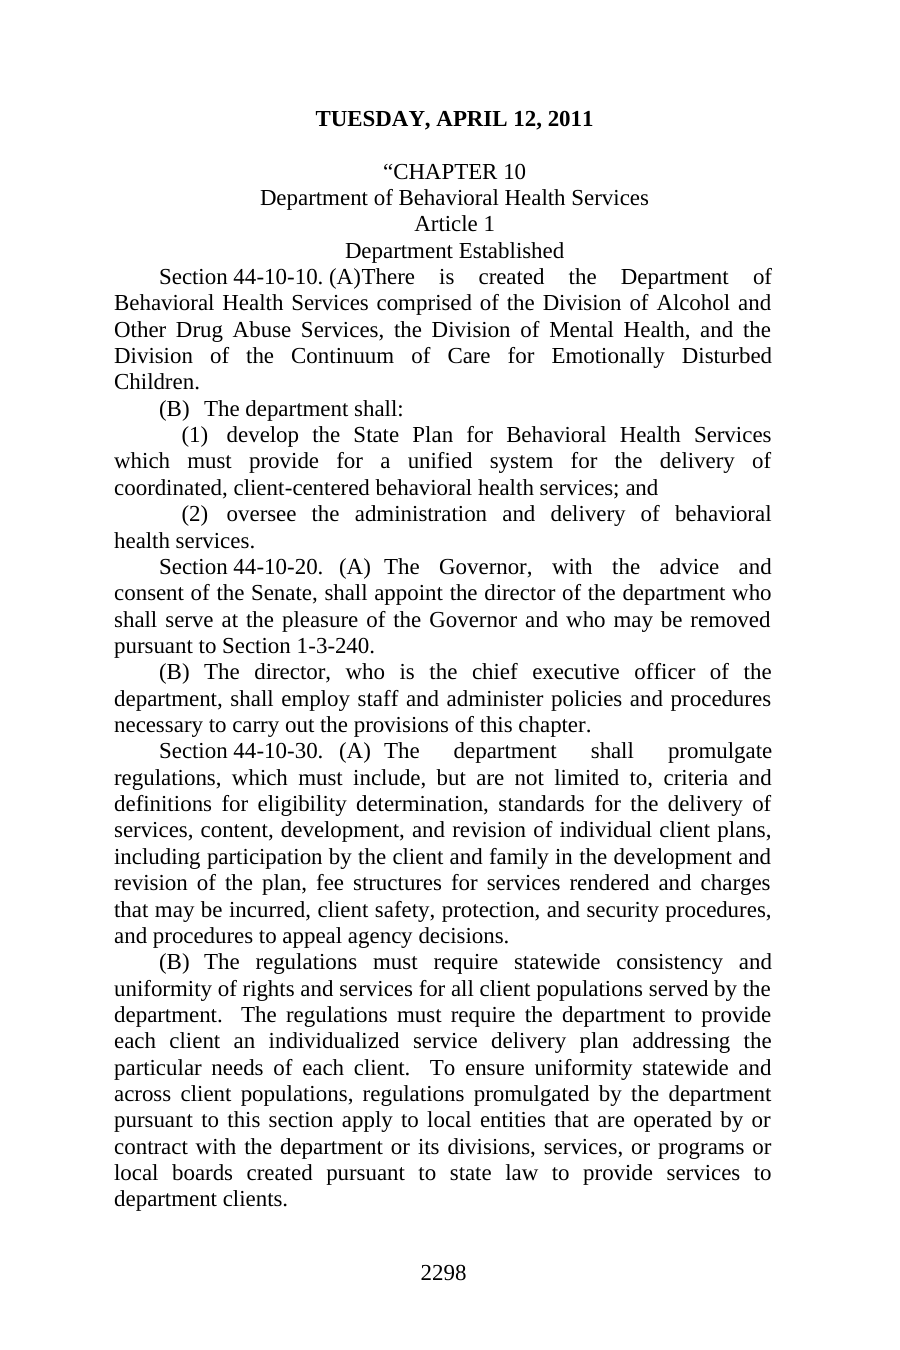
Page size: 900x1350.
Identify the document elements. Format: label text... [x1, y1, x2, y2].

text Department Established [114, 237, 772, 263]
text (B) The director, who is the chief executive officer of the department, shall employ staff and administer policies and procedures necessary to carry out the provisions of this chapter. [114, 658, 772, 737]
text (B) The department shall: [114, 395, 772, 421]
text Article 1 [114, 210, 772, 237]
text Department of Behavioral Health Services [114, 184, 772, 210]
text (B) The regulations must require statewide consistency and uniformity of rights and services for all client populations served by the department. The regulations must require the department to provide each client an individualized service delivery plan addressing the particular needs of each client. To ensure uniformity statewide and across client populations, regulations promulgated by the department pursuant to this section apply to local entities that are operated by or contract with the department or its divisions, services, or programs or local boards created pursuant to state law to provide services to department clients. [114, 948, 772, 1212]
text “CHAPTER 10 [114, 158, 772, 184]
text Section 44-10-20. (A) The Governor, with the advice and consent of the Senate, shall appoint the director of the department who shall serve at the pleasure of the Governor and who may be removed pursuant to Section 1-3-240. [114, 553, 772, 658]
text Section 44-10-30. (A) The department shall promulgate regulations, which must include, but are not limited to, criteria and definitions for eligibility determination, standards for the delivery of services, content, development, and revision of individual client plans, including participation by the client and family in the development and revision of the plan, fee structures for services rendered and charges that may be incurred, client safety, protection, and security procedures, and procedures to appeal agency decisions. [114, 737, 772, 948]
text (2) oversee the administration and delivery of behavioral health services. [114, 500, 772, 553]
text (1) develop the State Plan for Behavioral Health Services which must provide for a unified system for the delivery of coordinated, client-centered behavioral health services; and [114, 421, 772, 500]
text Section 44-10-10. (A) There is created the Department of Behavioral Health Services comprised of the Division of Alcohol and Other Drug Abuse Services, the Division of Mental Health, and the Division of the Continuum of Care for Emotionally Disturbed Children. [114, 263, 772, 395]
